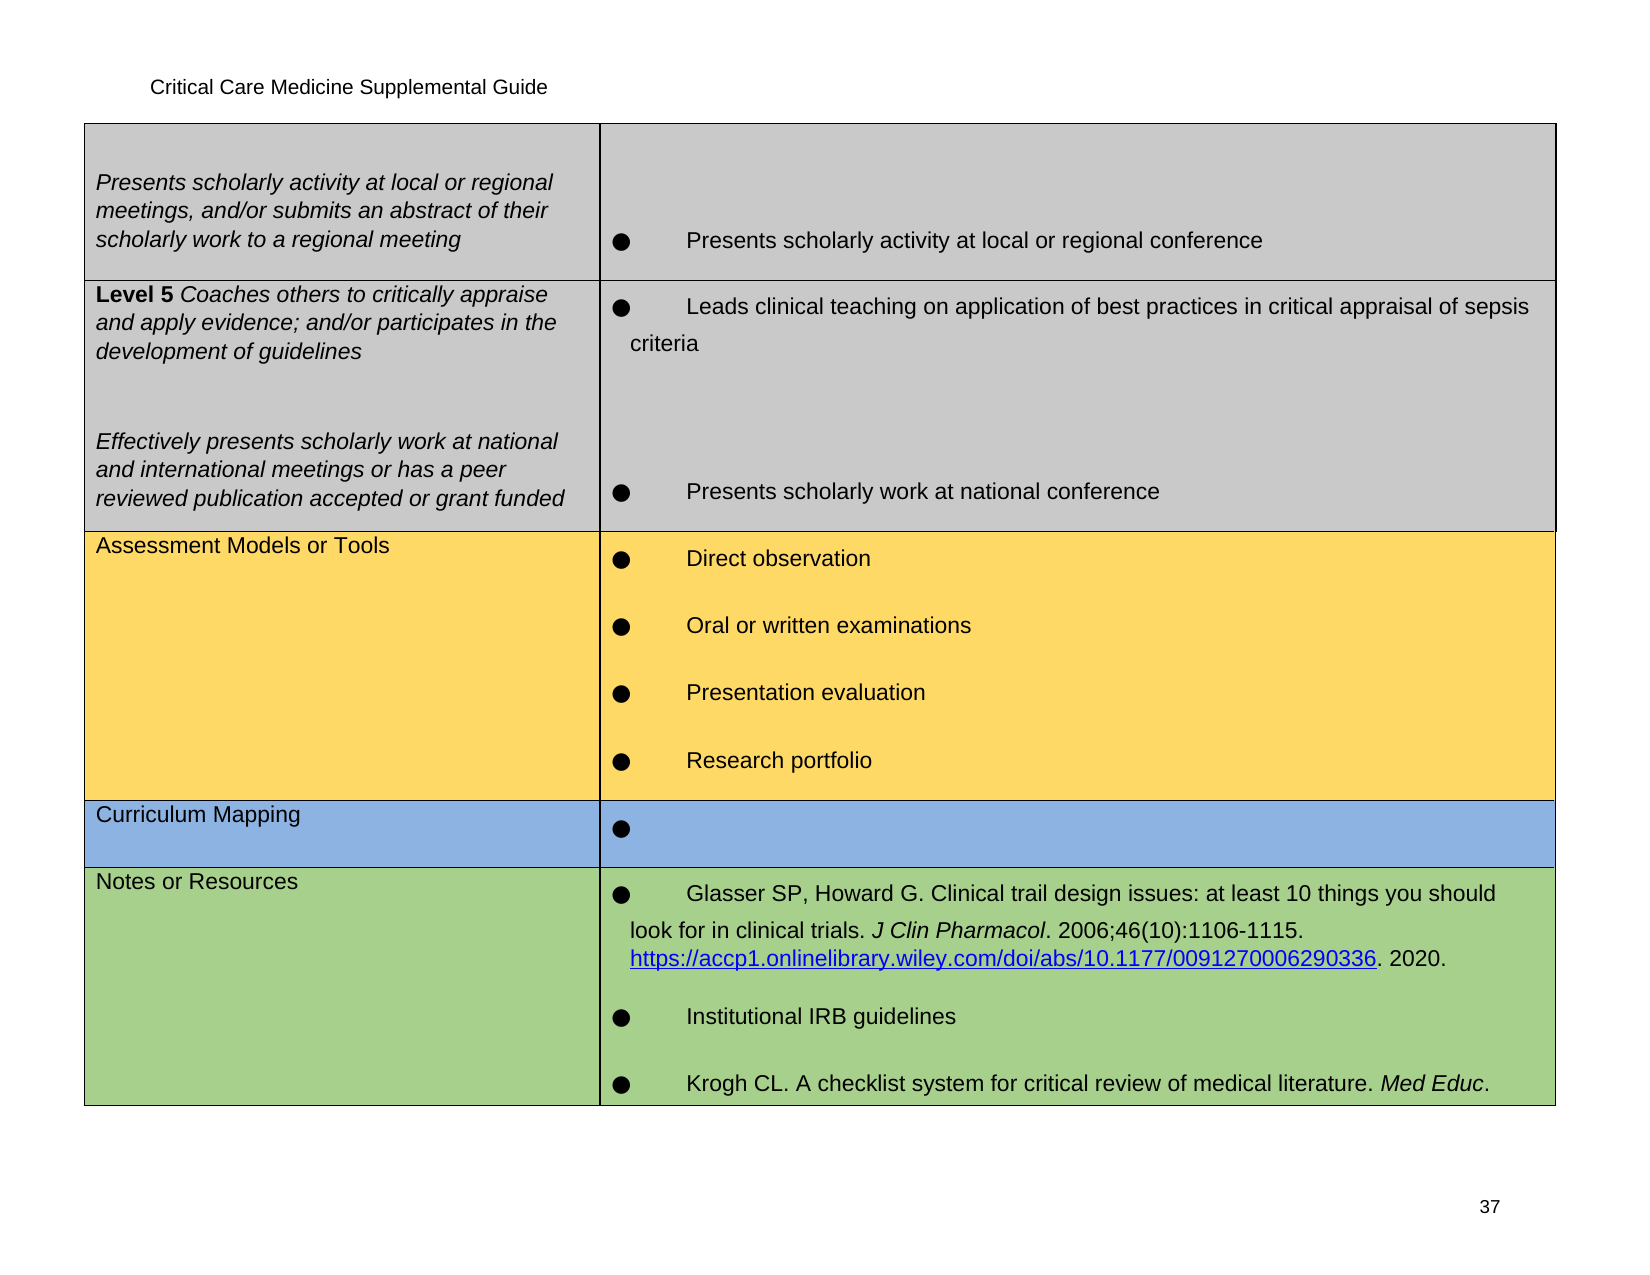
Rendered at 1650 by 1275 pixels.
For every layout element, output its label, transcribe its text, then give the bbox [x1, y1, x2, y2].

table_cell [601, 867, 1555, 1105]
table_cell Assessment Models or Tools [85, 532, 599, 800]
table_cell Level 5 Coaches others to critically appraise and apply evidence; and/or participates in the development of guidelines Effectively presents scholarly work at national and international meetings or has a peer reviewed publication accepted or grant funded [85, 281, 599, 531]
table_cell Leads clinical teaching on application of best practices in critical appraisal of sepsis criteria Presents scholarly work at national conference [601, 281, 1555, 531]
table_cell [601, 800, 1555, 867]
table_cell Notes or Resources [85, 868, 599, 1105]
table_cell Direct observation Oral or written examinations Presentation evaluation Research portfolio [601, 531, 1555, 800]
table_cell Curriculum Mapping [85, 801, 599, 867]
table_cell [85, 124, 599, 280]
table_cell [601, 124, 1555, 280]
